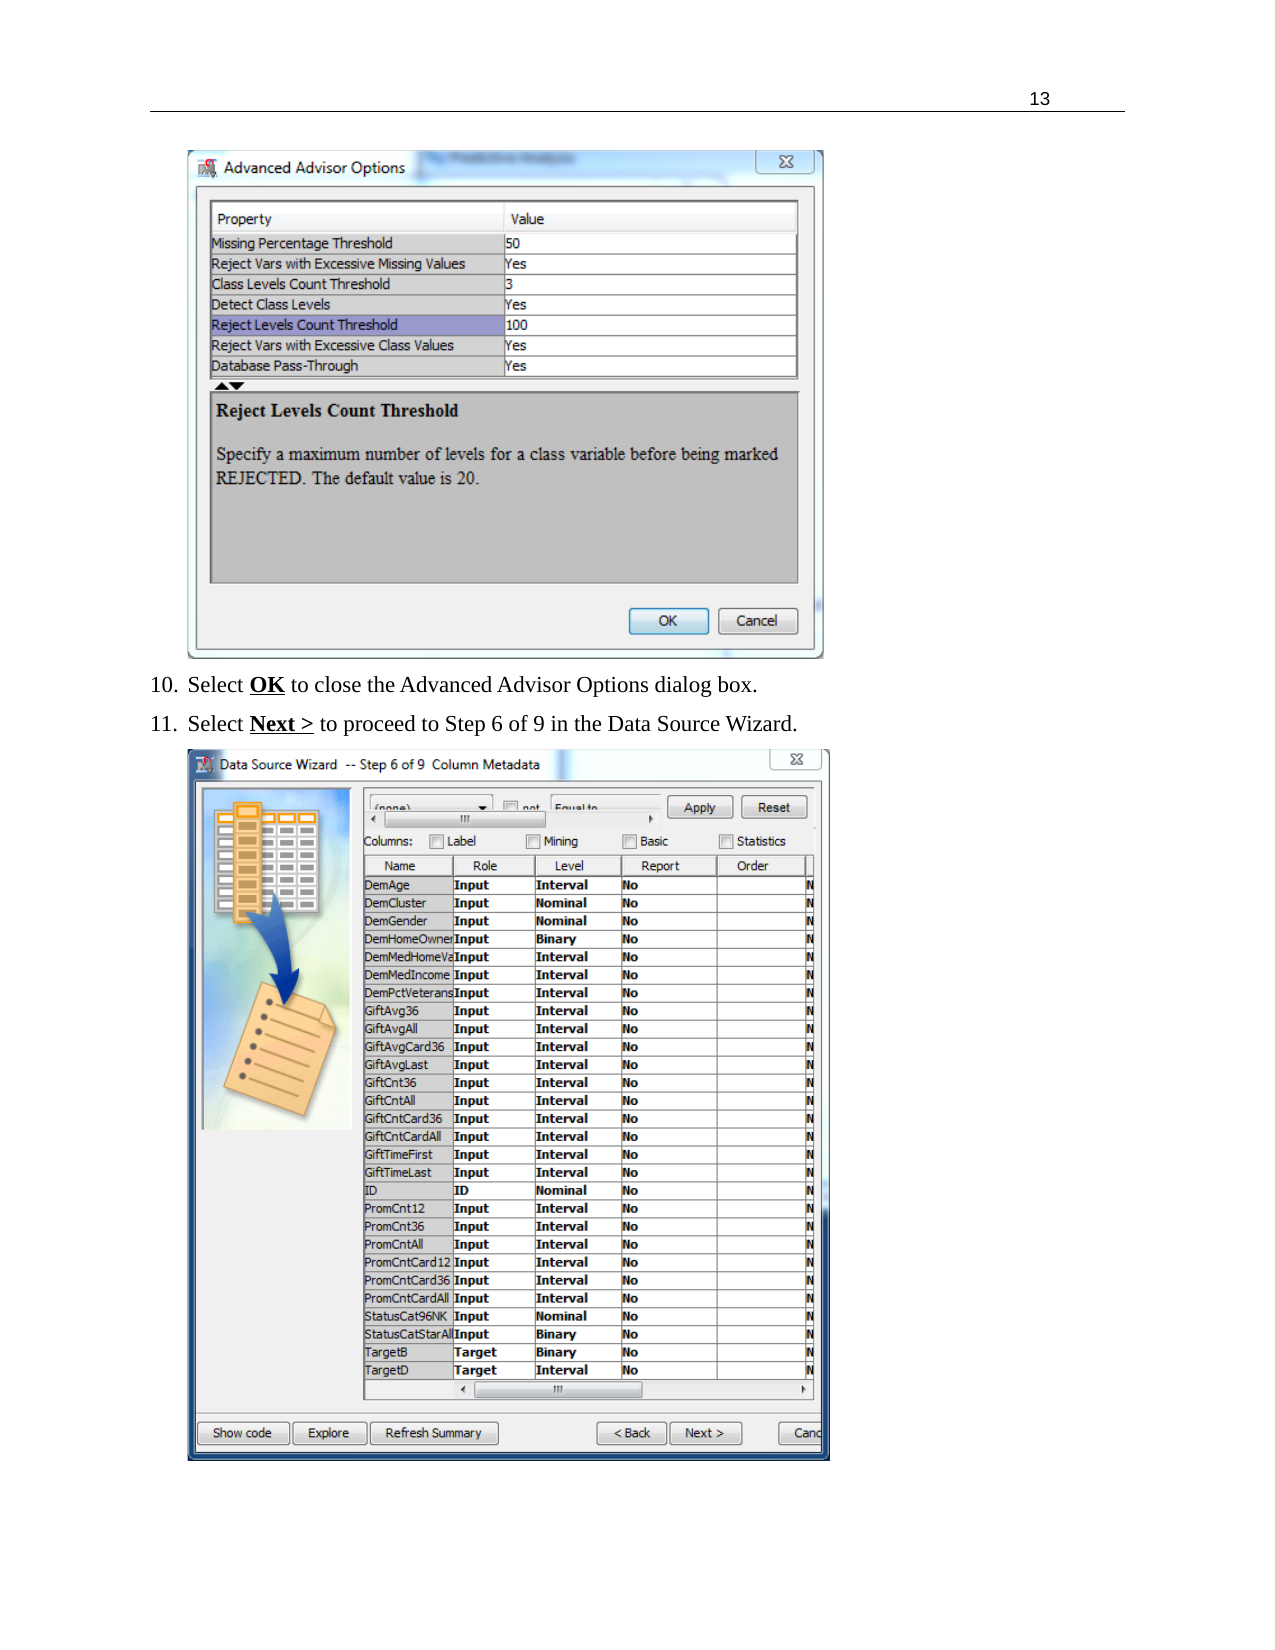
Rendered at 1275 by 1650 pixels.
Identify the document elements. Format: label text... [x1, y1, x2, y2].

picture [187, 150, 824, 659]
picture [187, 749, 830, 1461]
list Select OK to close the Advanced Advisor Options dialog box. [150, 671, 1125, 698]
list Select Next > to proceed to Step 6 of 9 in the Data Source Wizard. [150, 710, 1125, 737]
